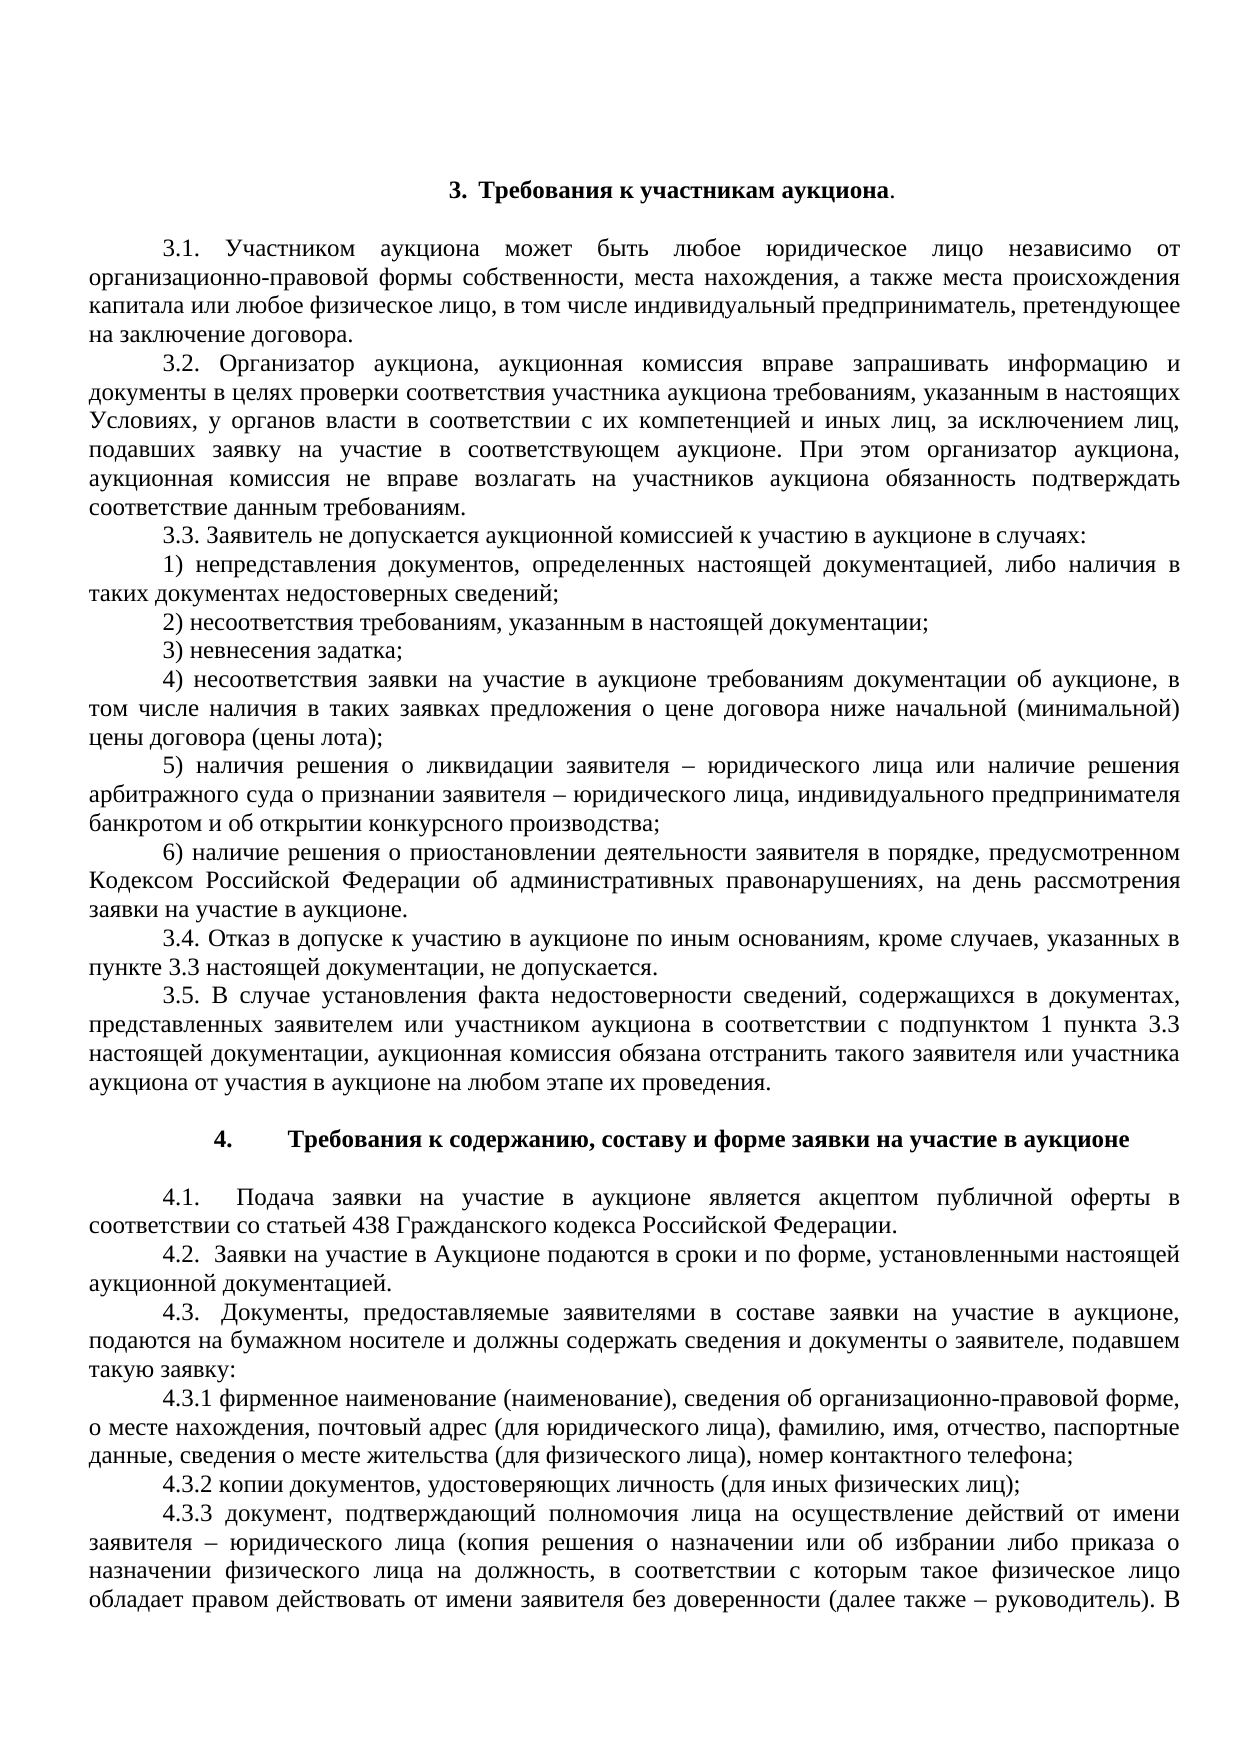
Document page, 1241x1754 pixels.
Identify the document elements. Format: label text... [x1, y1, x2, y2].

text 4.3.1 фирменное наименование (наименование), сведения об организационно-правовой форме, о месте нахождения, почтовый адрес (для юридического лица), фамилию, имя, отчество, паспортные данные, сведения о месте жительства (для физического лица), номер контактного телефона; [89, 1383, 1181, 1469]
text 3.5. В случае установления факта недостоверности сведений, содержащихся в документах, представленных заявителем или участником аукциона в соответствии с подпунктом 1 пункта 3.3 настоящей документации, аукционная комиссия обязана отстранить такого заявителя или участника аукциона от участия в аукционе на любом этапе их проведения. [89, 981, 1181, 1096]
list Документы, предоставляемые заявителями в составе заявки на участие в аукционе, подаются на бумажном носителе и должны содержать сведения и документы о заявителе, подавшем такую заявку: [89, 1297, 1181, 1383]
text 4.3.2 копии документов, удостоверяющих личность (для иных физических лиц); [89, 1469, 1181, 1498]
text 3.1. Участником аукциона может быть любое юридическое лицо независимо от организационно-правовой формы собственности, места нахождения, а также места происхождения капитала или любое физическое лицо, в том числе индивидуальный предприниматель, претендующее на заключение договора. [89, 233, 1181, 348]
text 3.2. Организатор аукциона, аукционная комиссия вправе запрашивать информацию и документы в целях проверки соответствия участника аукциона требованиям, указанным в настоящих Условиях, у органов власти в соответствии с их компетенцией и иных лиц, за исключением лиц, подавших заявку на участие в соответствующем аукционе. При этом организатор аукциона, аукционная комиссия не вправе возлагать на участников аукциона обязанность подтверждать соответствие данным требованиям. [89, 348, 1181, 521]
text 2) несоответствия требованиям, указанным в настоящей документации; [89, 607, 1181, 636]
list Заявки на участие в Аукционе подаются в сроки и по форме, установленными настоящей аукционной документацией. [89, 1239, 1181, 1297]
list Требования к участникам аукциона. [89, 176, 1181, 204]
list Требования к содержанию, составу и форме заявки на участие в аукционе [89, 1124, 1181, 1153]
text 3.4. Отказ в допуске к участию в аукционе по иным основаниям, кроме случаев, указанных в пункте 3.3 настоящей документации, не допускается. [89, 923, 1181, 981]
text 4) несоответствия заявки на участие в аукционе требованиям документации об аукционе, в том числе наличия в таких заявках предложения о цене договора ниже начальной (минимальной) цены договора (цены лота); [89, 664, 1181, 751]
list Подача заявки на участие в аукционе является акцептом публичной оферты в соответствии со статьей 438 Гражданского кодекса Российской Федерации. [89, 1182, 1181, 1239]
text 6) наличие решения о приостановлении деятельности заявителя в порядке, предусмотренном Кодексом Российской Федерации об административных правонарушениях, на день рассмотрения заявки на участие в аукционе. [89, 837, 1181, 923]
text 3) невнесения задатка; [89, 636, 1181, 664]
text 3.3. Заявитель не допускается аукционной комиссией к участию в аукционе в случаях: [89, 521, 1181, 549]
text 5) наличия решения о ликвидации заявителя – юридического лица или наличие решения арбитражного суда о признании заявителя – юридического лица, индивидуального предпринимателя банкротом и об открытии конкурсного производства; [89, 751, 1181, 837]
text 1) непредставления документов, определенных настоящей документацией, либо наличия в таких документах недостоверных сведений; [89, 549, 1181, 607]
